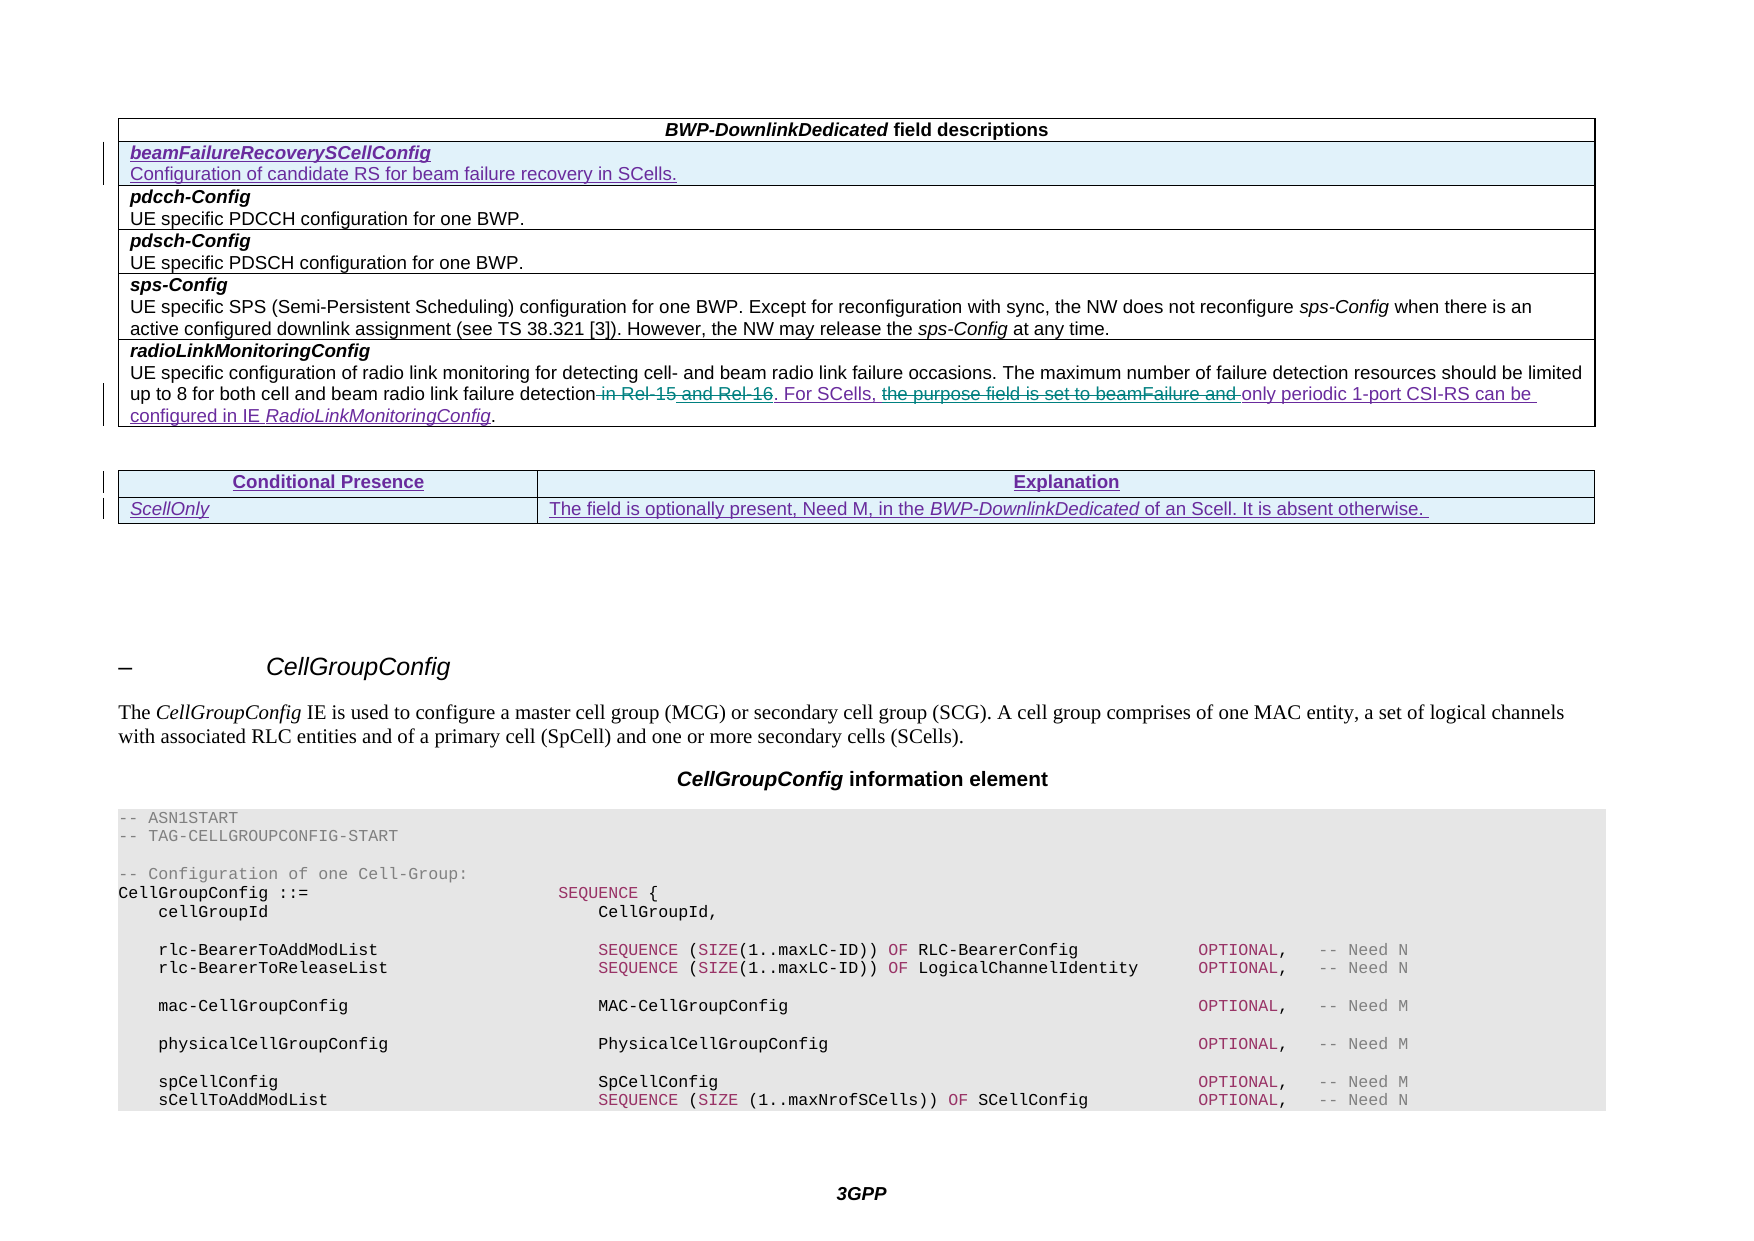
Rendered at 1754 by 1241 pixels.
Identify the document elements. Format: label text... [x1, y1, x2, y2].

table_cell sps-Config UE specific SPS (Semi-Persistent Scheduling) configuration for one BWP. Except for reconfiguration with sync, the NW does not reconfigure sps-Config when there is an active configured downlink assignment (see TS 38.321 [3]). However, the NW may release the sps-Config at any time. [119, 274, 1594, 339]
text The CellGroupConfig IE is used to configure a master cell group (MCG) or secondary cell group (SCG). A cell group comprises of one MAC entity, a set of logical channels with associated RLC entities and of a primary cell (SpCell) and one or more secondary cells (SCells). [118, 699, 1606, 748]
text -- ASN1START [118, 809, 1606, 828]
subtitle – CellGroupConfig [118, 652, 1606, 681]
text CellGroupConfig ::= SEQUENCE { [118, 884, 1606, 903]
table_cell pdcch-Config UE specific PDCCH configuration for one BWP. [119, 186, 1594, 229]
text mac-CellGroupConfig MAC-CellGroupConfig OPTIONAL, -- Need M [118, 998, 1606, 1017]
text spCellConfig SpCellConfig OPTIONAL, -- Need M [118, 1073, 1606, 1092]
text -- Configuration of one Cell-Group: [118, 866, 1606, 884]
table_header BWP-DownlinkDedicated field descriptions [119, 119, 1594, 141]
text -- TAG-CELLGROUPCONFIG-START [118, 828, 1606, 847]
text CellGroupConfig information element [118, 766, 1606, 790]
table_cell pdsch-Config UE specific PDSCH configuration for one BWP. [119, 230, 1594, 273]
text rlc-BearerToAddModList SEQUENCE (SIZE(1..maxLC-ID)) OF RLC-BearerConfig OPTIONAL, -- Need N [118, 941, 1606, 960]
text rlc-BearerToReleaseList SEQUENCE (SIZE(1..maxLC-ID)) OF LogicalChannelIdentity OPTIONAL, -- Need N [118, 960, 1606, 979]
table_cell radioLinkMonitoringConfig UE specific configuration of radio link monitoring for detecting cell- and beam radio link failure occasions. The maximum number of failure detection resources should be limited up to 8 for both cell and beam radio link failure detection. [119, 340, 1594, 426]
text physicalCellGroupConfig PhysicalCellGroupConfig OPTIONAL, -- Need M [118, 1035, 1606, 1054]
text cellGroupId CellGroupId, [118, 903, 1606, 922]
text sCellToAddModList SEQUENCE (SIZE (1..maxNrofSCells)) OF SCellConfig OPTIONAL, -- Need N [118, 1092, 1606, 1111]
